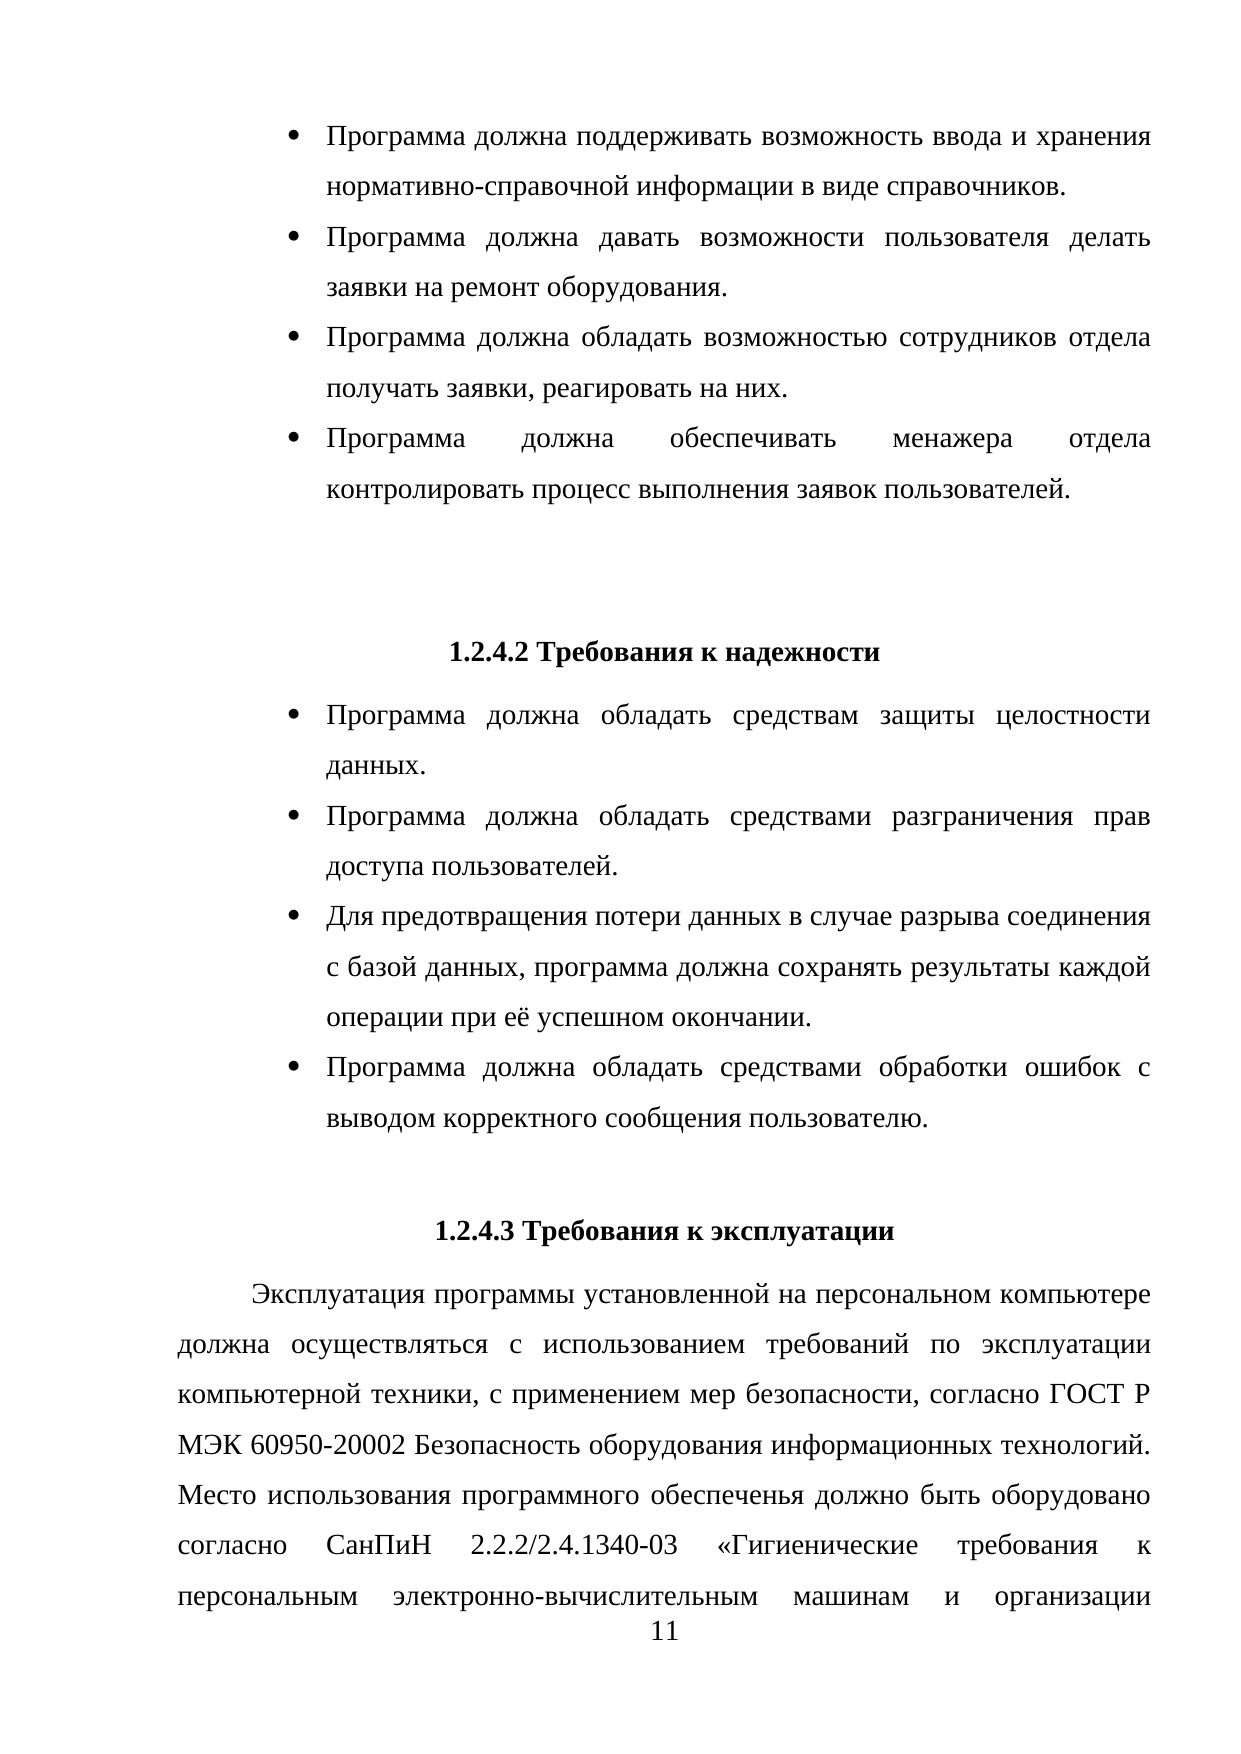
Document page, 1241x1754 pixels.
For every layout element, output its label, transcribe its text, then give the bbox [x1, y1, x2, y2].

list Программа должна обладать возможностью сотрудников отдела получать заявки, реагировать на них. [288, 319, 1152, 403]
list Программа должна давать возможности пользователя делать заявки на ремонт оборудования. [288, 219, 1152, 303]
list Программа должна обладать средствами обработки ошибок с выводом корректного сообщения пользователю. [288, 1049, 1152, 1133]
subtitle 1.2.4.3 Требования к эксплуатации [177, 1213, 1152, 1247]
list Программа должна поддерживать возможность ввода и хранения нормативно-справочной информации в виде справочников. [288, 118, 1152, 202]
subtitle 1.2.4.2 Требования к надежности [177, 634, 1152, 668]
list Для предотвращения потери данных в случае разрыва соединения с базой данных, программа должна сохранять результаты каждой операции при её успешном окончании. [288, 898, 1152, 1033]
list Программа должна обеспечивать менажера отдела контролировать процесс выполнения заявок пользователей. [288, 420, 1152, 504]
list Программа должна обладать средствами разграничения прав доступа пользователей. [288, 798, 1152, 882]
list Программа должна обладать средствам защиты целостности данных. [288, 697, 1152, 781]
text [177, 1276, 1152, 1611]
